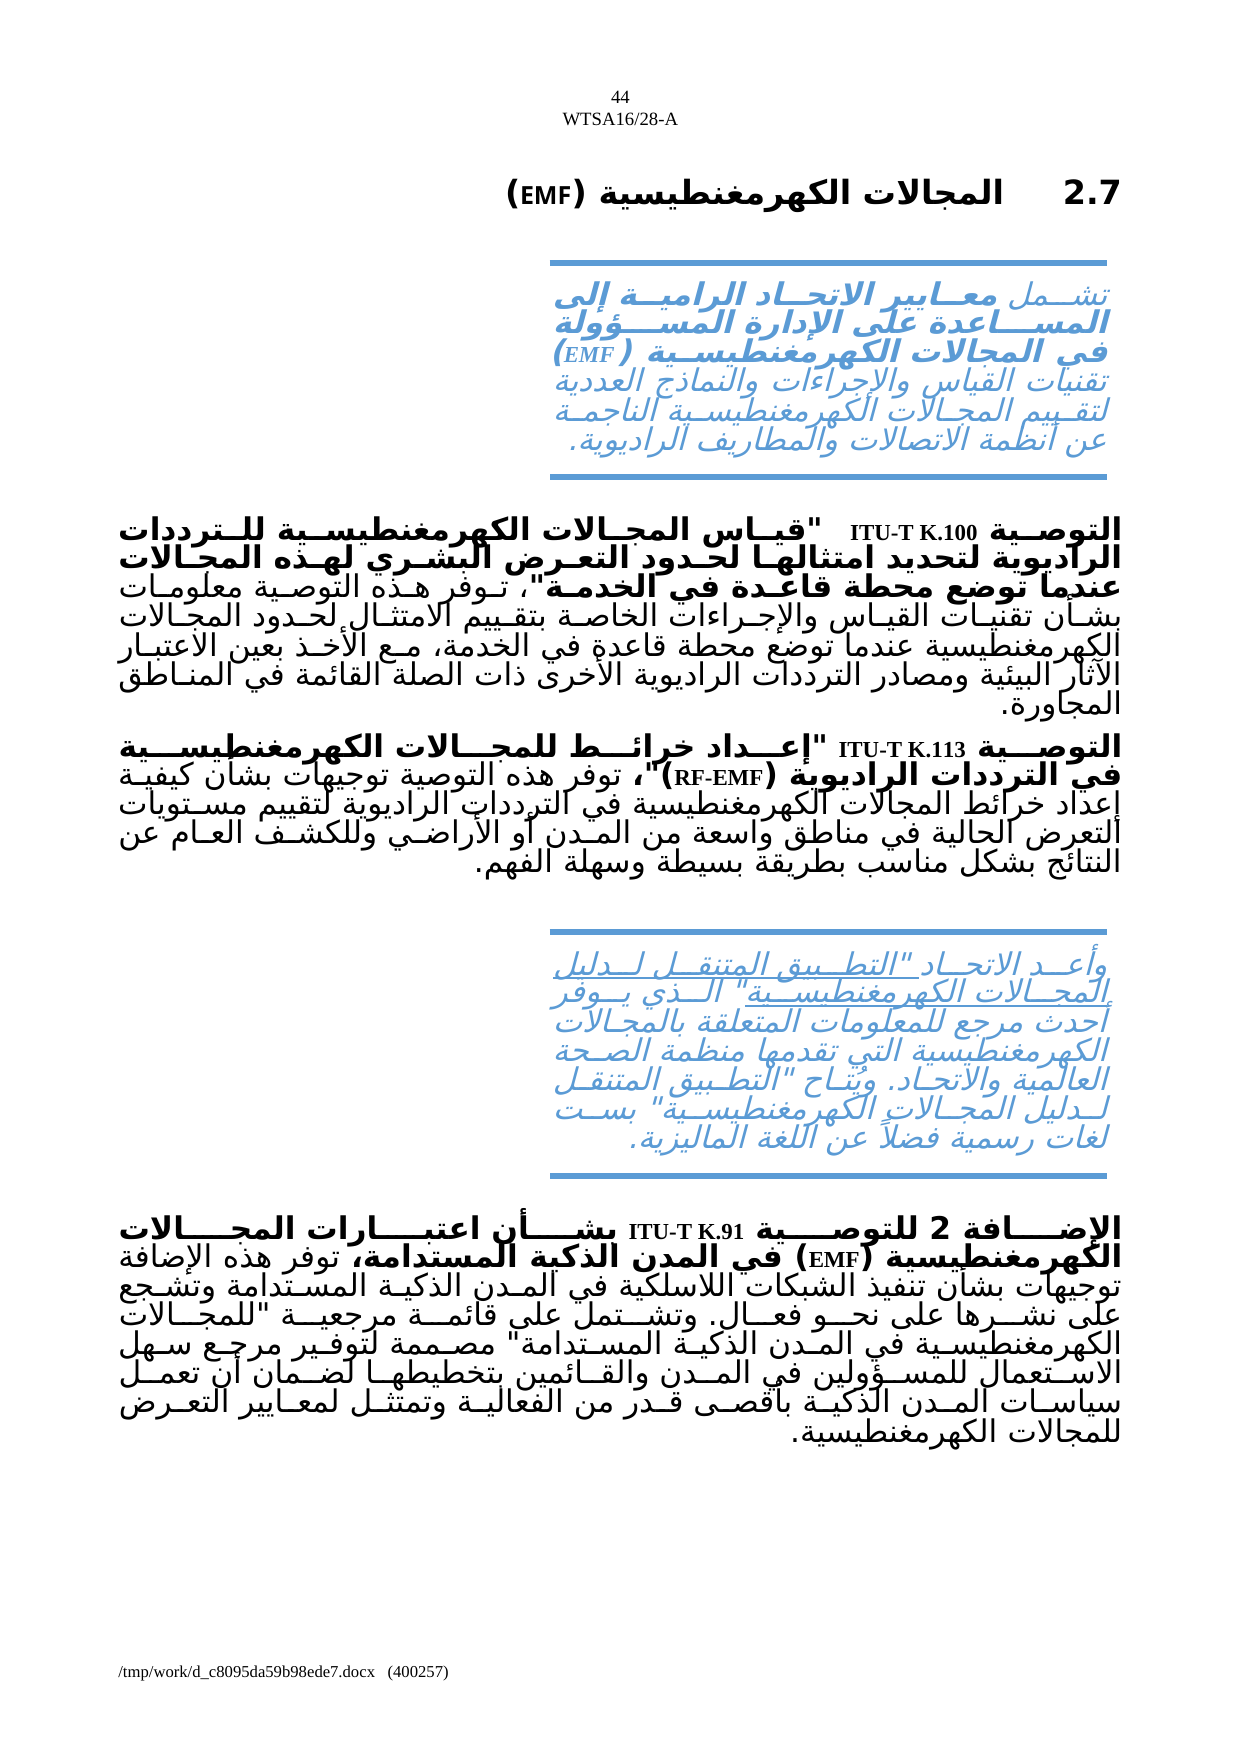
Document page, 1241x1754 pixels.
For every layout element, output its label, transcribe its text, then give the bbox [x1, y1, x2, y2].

subtitle 2.7 المجالات الكهرمغنطيسية (EMF) [802, 179, 1122, 211]
text التوصية ITU-T K.113 "إعداد خرائط للمجالات الكهرمغنطيسية في الترددات الراديوية (RF-EMF)"، توفر هذه التوصية توجيهات بشأن كيفية إعداد خرائط المجالات الكهرمغنطيسية في الترددات الراديوية لتقييم مستويات التعرض الحالية في مناطق واسعة من المدن أو الأراضي وللكشف العام عن النتائج بشكل مناسب بطريقة بسيطة وسهلة الفهم. [118, 734, 1122, 880]
text الإضافة 2 للتوصية ITU-T K.91 بشأن اعتبارات المجالات الكهرمغنطيسية (EMF) في المدن الذكية المستدامة، توفر هذه الإضافة توجيهات بشأن تنفيذ الشبكات اللاسلكية في المدن الذكية المستدامة وتشجع على نشرها على نحو فعال. وتشتمل على قائمة مرجعية "للمجالات الكهرمغنطيسية في المدن الذكية المستدامة" مصممة لتوفير مرجع سهل الاستعمال للمسؤولين في المدن والقائمين بتخطيطها لضمان أن تعمل سياسات المدن الذكية بأقصى قدر من الفعالية وتمتثل لمعايير التعرض للمجالات الكهرمغنطيسية. [118, 1216, 1122, 1449]
subtitle 2.7 المجالات الكهرمغنطيسية (EMF) [118, 179, 824, 211]
text التوصية ITU-T K.100 "قياس المجالات الكهرمغنطيسية للترددات الراديوية لتحديد امتثالها لحدود التعرض البشري لهذه المجالات عندما توضع محطة قاعدة في الخدمة"، توفر هذه التوصية معلومات بشأن تقنيات القياس والإجراءات الخاصة بتقييم الامتثال لحدود المجالات الكهرمغنطيسية عندما توضع محطة قاعدة في الخدمة، مع الأخذ بعين الاعتبار الآثار البيئية ومصادر الترددات الراديوية الأخرى ذات الصلة القائمة في المناطق المجاورة. [118, 518, 1122, 722]
